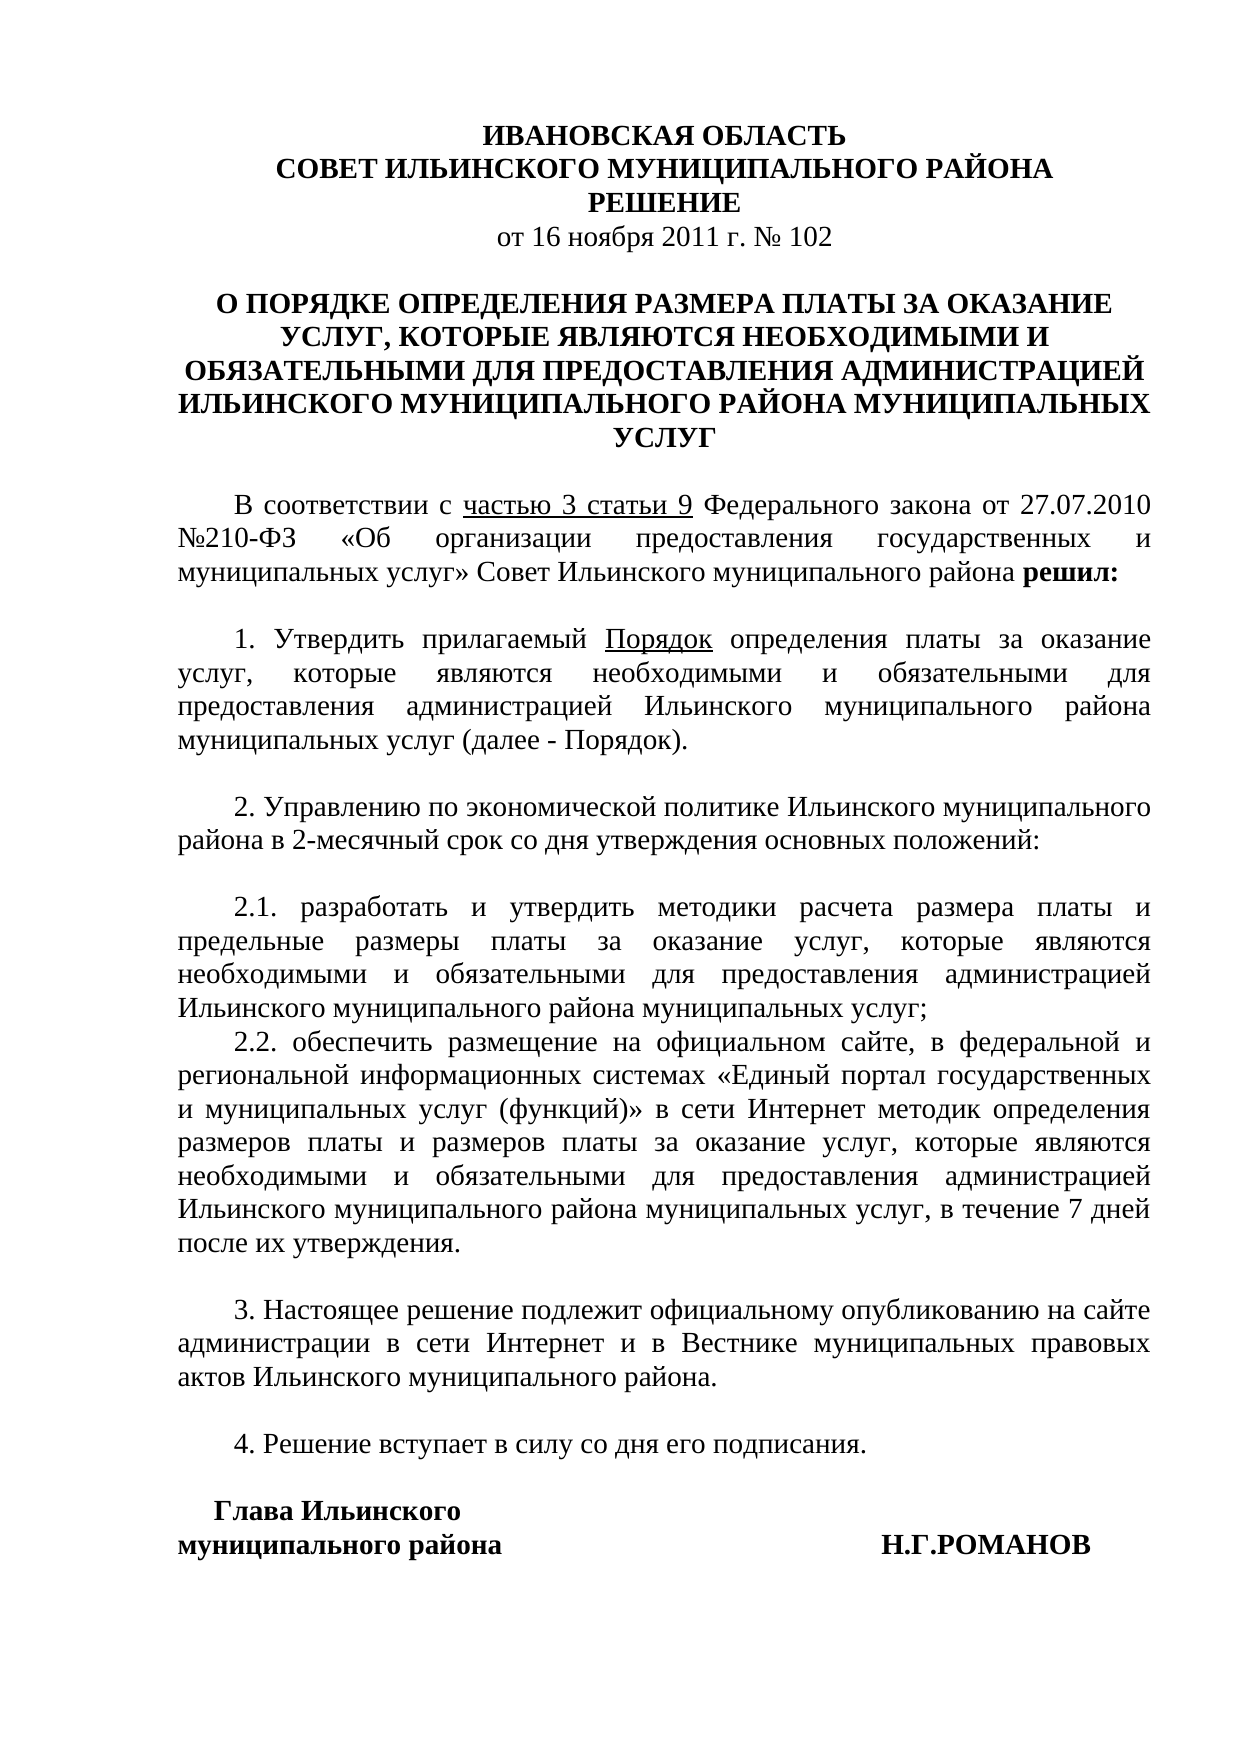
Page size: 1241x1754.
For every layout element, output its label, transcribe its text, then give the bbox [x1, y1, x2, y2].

text Глава Ильинского [177, 1493, 1152, 1527]
text 2.2. обеспечить размещение на официальном сайте, в федеральной и региональной информационных системах «Единый портал государственных и муниципальных услуг (функций)» в сети Интернет методик определения размеров платы и размеров платы за оказание услуг, которые являются необходимыми и обязательными для предоставления администрацией Ильинского муниципального района муниципальных услуг, в течение 7 дней после их утверждения. [177, 1024, 1152, 1258]
text 1. Утвердить прилагаемый Порядок определения платы за оказание услуг, которые являются необходимыми и обязательными для предоставления администрацией Ильинского муниципального района муниципальных услуг (далее - Порядок). [177, 621, 1152, 755]
text О ПОРЯДКЕ ОПРЕДЕЛЕНИЯ РАЗМЕРА ПЛАТЫ ЗА ОКАЗАНИЕ УСЛУГ, КОТОРЫЕ ЯВЛЯЮТСЯ НЕОБХОДИМЫМИ И ОБЯЗАТЕЛЬНЫМИ ДЛЯ ПРЕДОСТАВЛЕНИЯ АДМИНИСТРАЦИЕЙ [177, 286, 1152, 386]
text ИВАНОВСКАЯ ОБЛАСТЬ [177, 118, 1152, 152]
text муниципального района Н.Г.РОМАНОВ [177, 1527, 1152, 1560]
text ИЛЬИНСКОГО МУНИЦИПАЛЬНОГО РАЙОНА МУНИЦИПАЛЬНЫХ УСЛУГ [177, 386, 1152, 453]
text 2.1. разработать и утвердить методики расчета размера платы и предельные размеры платы за оказание услуг, которые являются необходимыми и обязательными для предоставления администрацией Ильинского муниципального района муниципальных услуг; [177, 889, 1152, 1024]
text от 16 ноября 2011 г. № 102 [177, 219, 1152, 252]
text 3. Настоящее решение подлежит официальному опубликованию на сайте администрации в сети Интернет и в Вестнике муниципальных правовых актов Ильинского муниципального района. [177, 1292, 1152, 1393]
text СОВЕТ ИЛЬИНСКОГО МУНИЦИПАЛЬНОГО РАЙОНА [177, 152, 1152, 185]
text В соответствии с частью 3 статьи 9 Федерального закона от 27.07.2010 №210-ФЗ «Об организации предоставления государственных и муниципальных услуг» Совет Ильинского муниципального района решил: [177, 487, 1152, 588]
text 4. Решение вступает в силу со дня его подписания. [177, 1426, 1152, 1460]
text РЕШЕНИЕ [177, 185, 1152, 219]
text 2. Управлению по экономической политике Ильинского муниципального района в 2-месячный срок со дня утверждения основных положений: [177, 789, 1152, 856]
